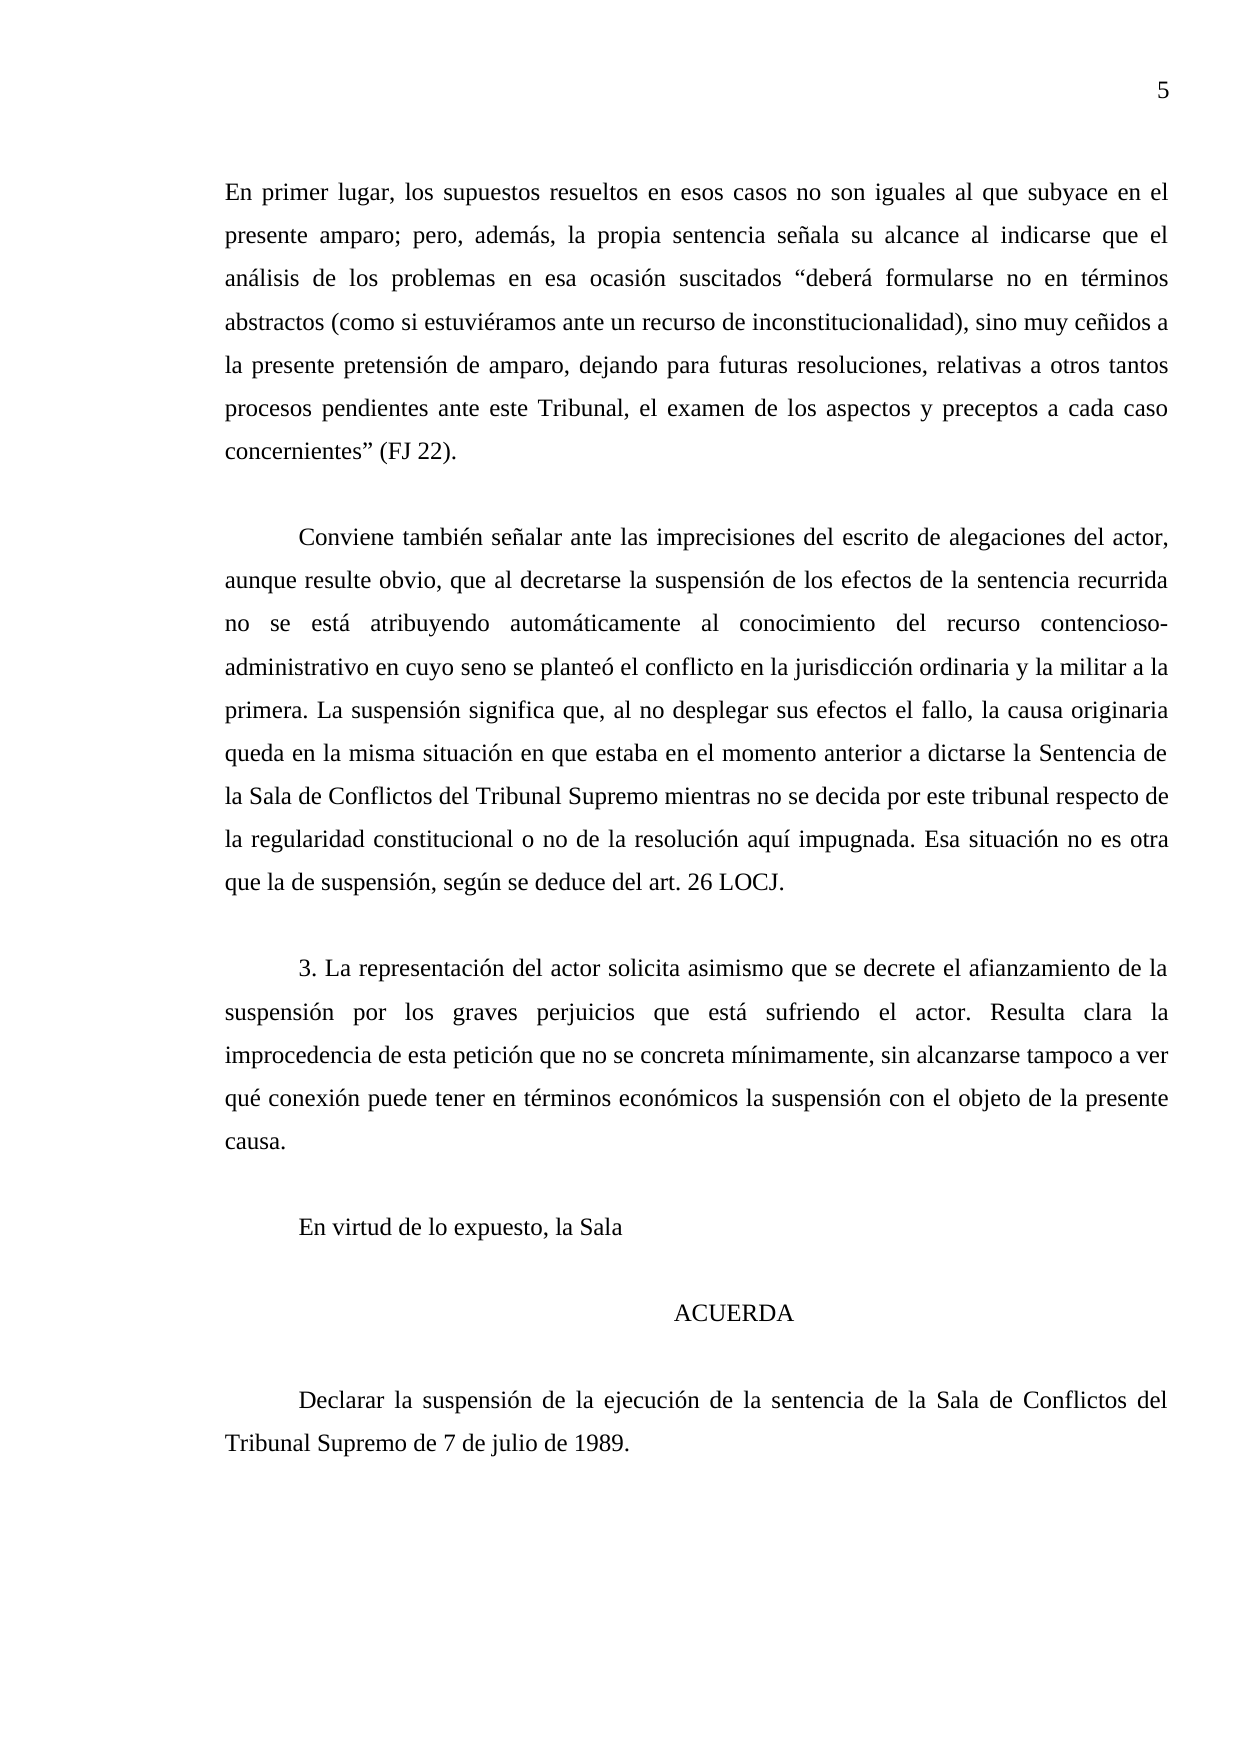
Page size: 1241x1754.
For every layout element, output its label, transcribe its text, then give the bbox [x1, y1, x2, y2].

text ACUERDA [224, 1298, 1169, 1327]
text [224, 177, 1169, 465]
text 3. La representación del actor solicita asimismo que se decrete el afianzamiento de la suspensión por los graves perjuicios que está sufriendo el actor. Resulta clara la improcedencia de esta petición que no se concreta mínimamente, sin alcanzarse tampoco a ver qué conexión puede tener en términos económicos la suspensión con el objeto de la presente causa. [224, 953, 1169, 1155]
text En virtud de lo expuesto, la Sala [224, 1212, 1169, 1241]
text Conviene también señalar ante las imprecisiones del escrito de alegaciones del actor, aunque resulte obvio, que al decretarse la suspensión de los efectos de la sentencia recurrida no se está atribuyendo automáticamente al conocimiento del recurso contencioso-administrativo en cuyo seno se planteó el conflicto en la jurisdicción ordinaria y la militar a la primera. La suspensión significa que, al no desplegar sus efectos el fallo, la causa originaria queda en la misma situación en que estaba en el momento anterior a dictarse la Sentencia de la Sala de Conflictos del Tribunal Supremo mientras no se decida por este tribunal respecto de la regularidad constitucional o no de la resolución aquí impugnada. Esa situación no es otra que la de suspensión, según se deduce del art. 26 LOCJ. [224, 522, 1169, 896]
text Declarar la suspensión de la ejecución de la sentencia de la Sala de Conflictos del Tribunal Supremo de 7 de julio de 1989. [224, 1385, 1169, 1457]
